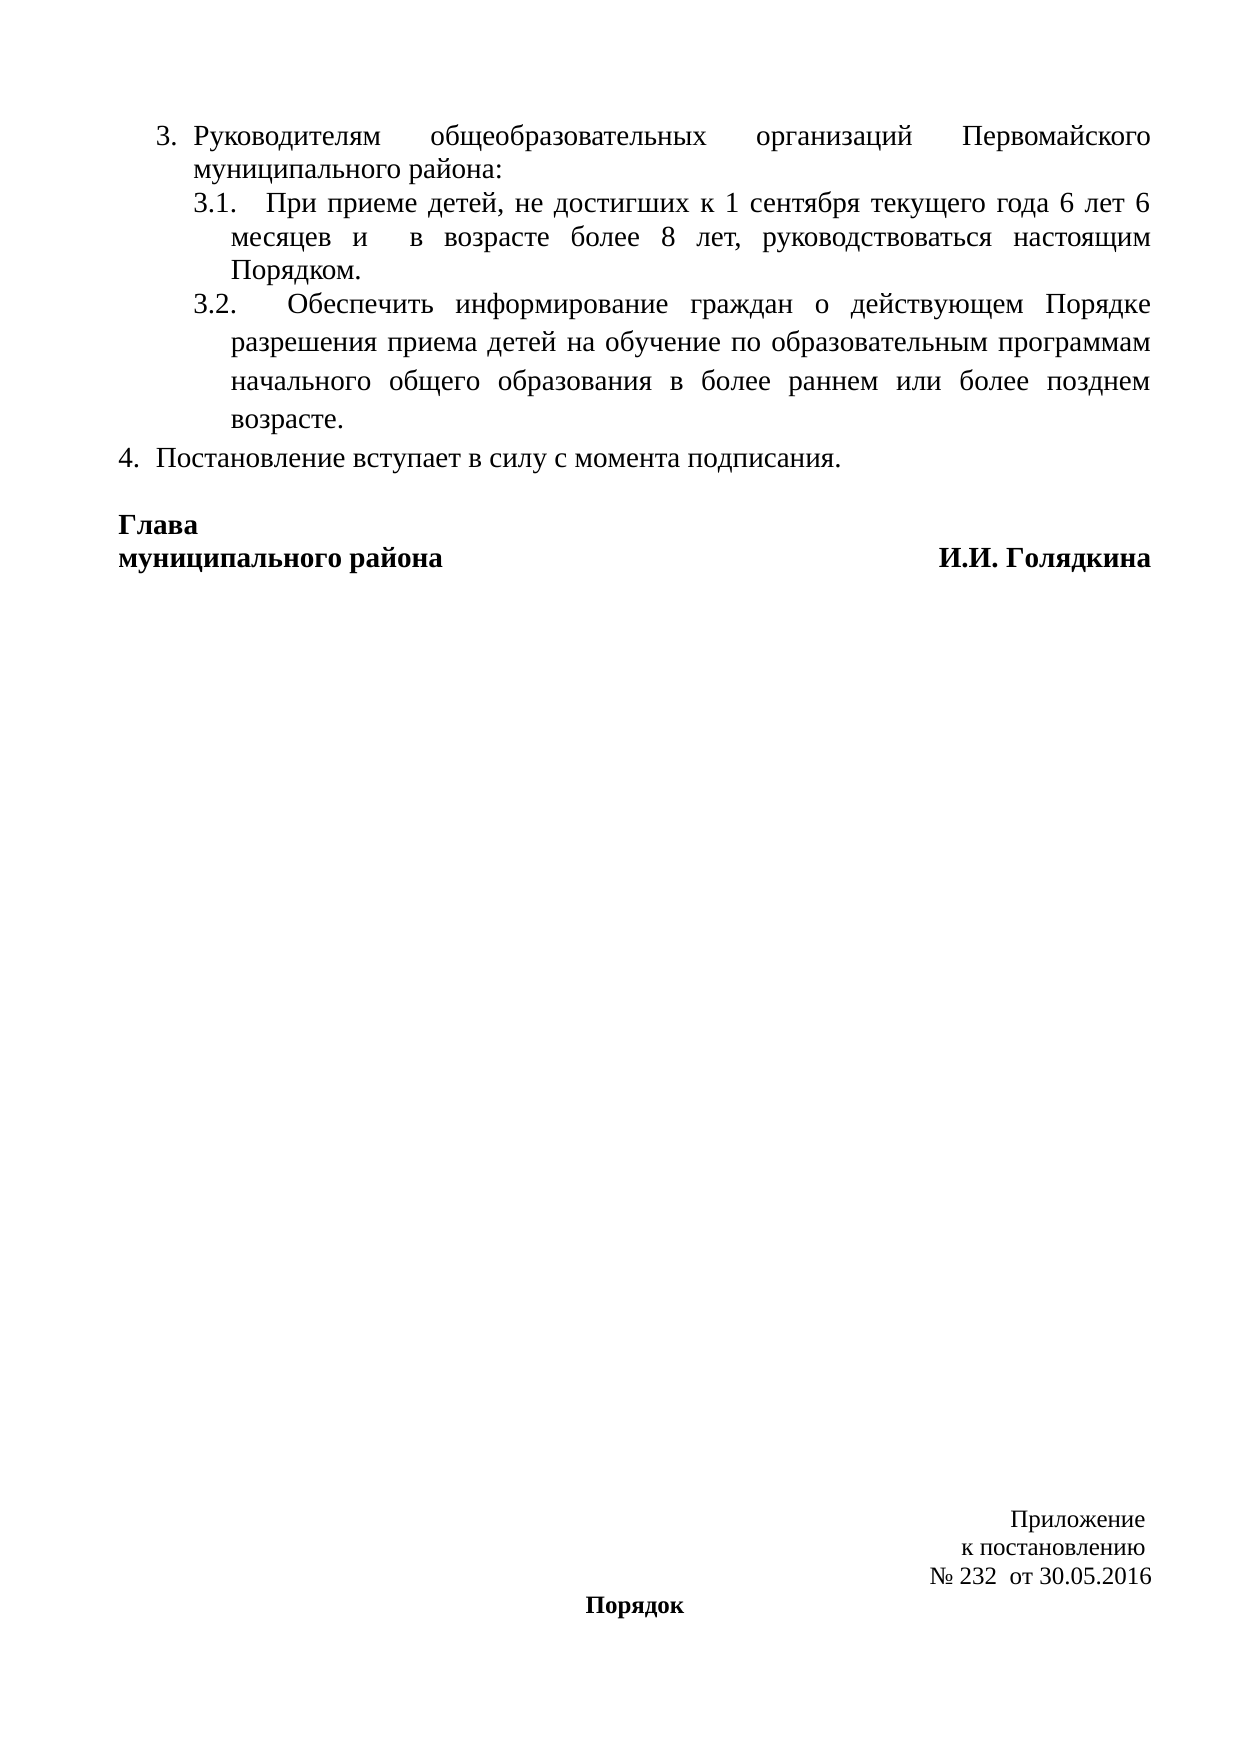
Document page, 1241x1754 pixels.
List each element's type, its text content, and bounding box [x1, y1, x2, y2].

text Глава [118, 507, 1152, 541]
text Порядок [118, 1590, 1152, 1619]
list Постановление вступает в силу с момента подписания. [118, 440, 1152, 473]
text Приложение к постановлению № 232 от 30.05.2016 [118, 1504, 1152, 1590]
list При приеме детей, не достигших к 1 сентября текущего года 6 лет 6 месяцев и в возрасте более 8 лет, руководствоваться настоящим Порядком. [193, 185, 1152, 286]
list Обеспечить информирование граждан о действующем Порядке разрешения приема детей на обучение по образовательным программам начального общего образования в более раннем или более позднем возрасте. [193, 286, 1152, 435]
text муниципального района И.И. Голядкина [118, 541, 1152, 574]
list Руководителям общеобразовательных организаций Первомайского муниципального района: [156, 118, 1152, 185]
